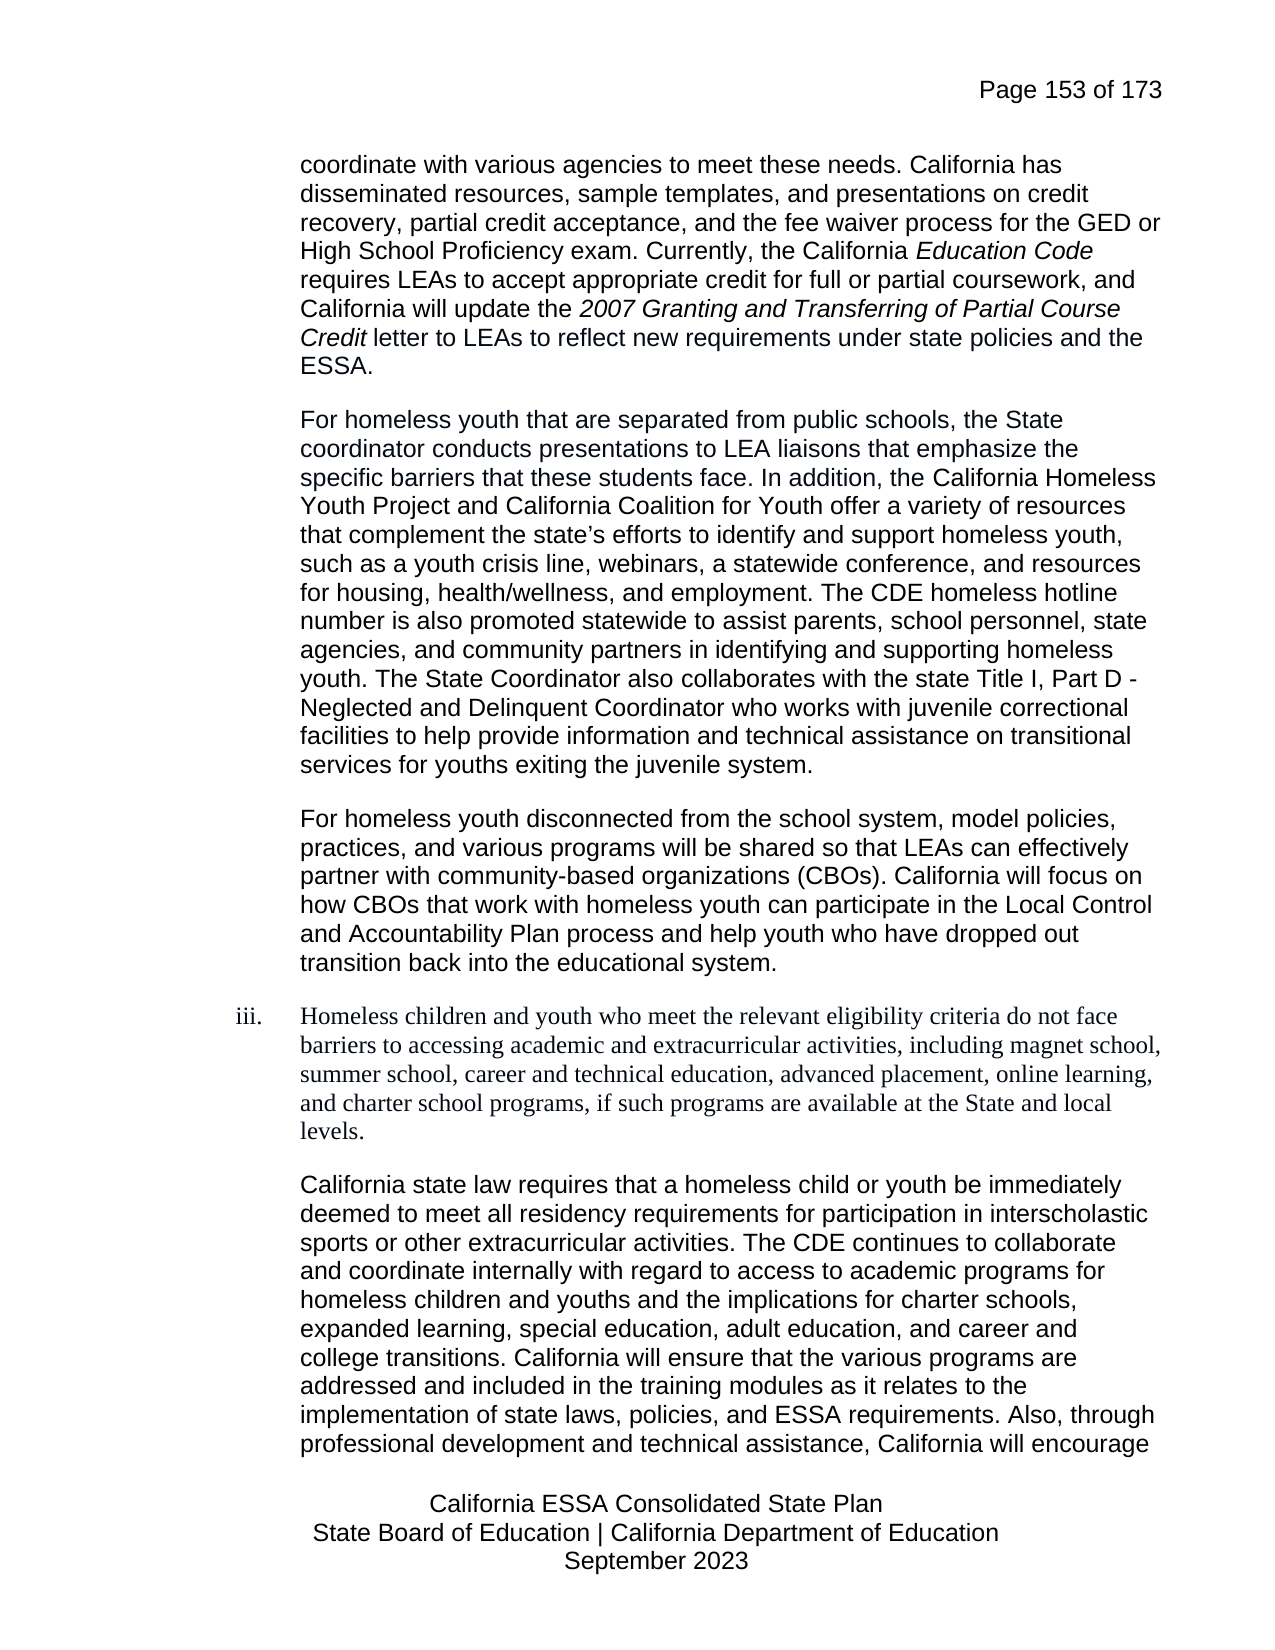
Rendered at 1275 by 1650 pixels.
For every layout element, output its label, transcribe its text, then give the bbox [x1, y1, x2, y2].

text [300, 150, 1162, 380]
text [300, 1170, 1162, 1458]
text For homeless youth disconnected from the school system, model policies, practices, and various programs will be shared so that LEAs can effectively partner with community-based organizations (CBOs). California will focus on how CBOs that work with homeless youth can participate in the Local Control and Accountability Plan process and help youth who have dropped out transition back into the educational system. [300, 804, 1162, 976]
list Homeless children and youth who meet the relevant eligibility criteria do not face barriers to accessing academic and extracurricular activities, including magnet school, summer school, career and technical education, advanced placement, online learning, and charter school programs, if such programs are available at the State and local levels. [262, 1001, 1162, 1145]
text For homeless youth that are separated from public schools, the State coordinator conducts presentations to LEA liaisons that emphasize the specific barriers that these students face. In addition, the California Homeless Youth Project and California Coalition for Youth offer a variety of resources that complement the state’s efforts to identify and support homeless youth, such as a youth crisis line, webinars, a statewide conference, and resources for housing, health/wellness, and employment. The CDE homeless hotline number is also promoted statewide to assist parents, school personnel, state agencies, and community partners in identifying and supporting homeless youth. The State Coordinator also collaborates with the state Title I, Part D - Neglected and Delinquent Coordinator who works with juvenile correctional facilities to help provide information and technical assistance on transitional services for youths exiting the juvenile system. [300, 405, 1162, 779]
